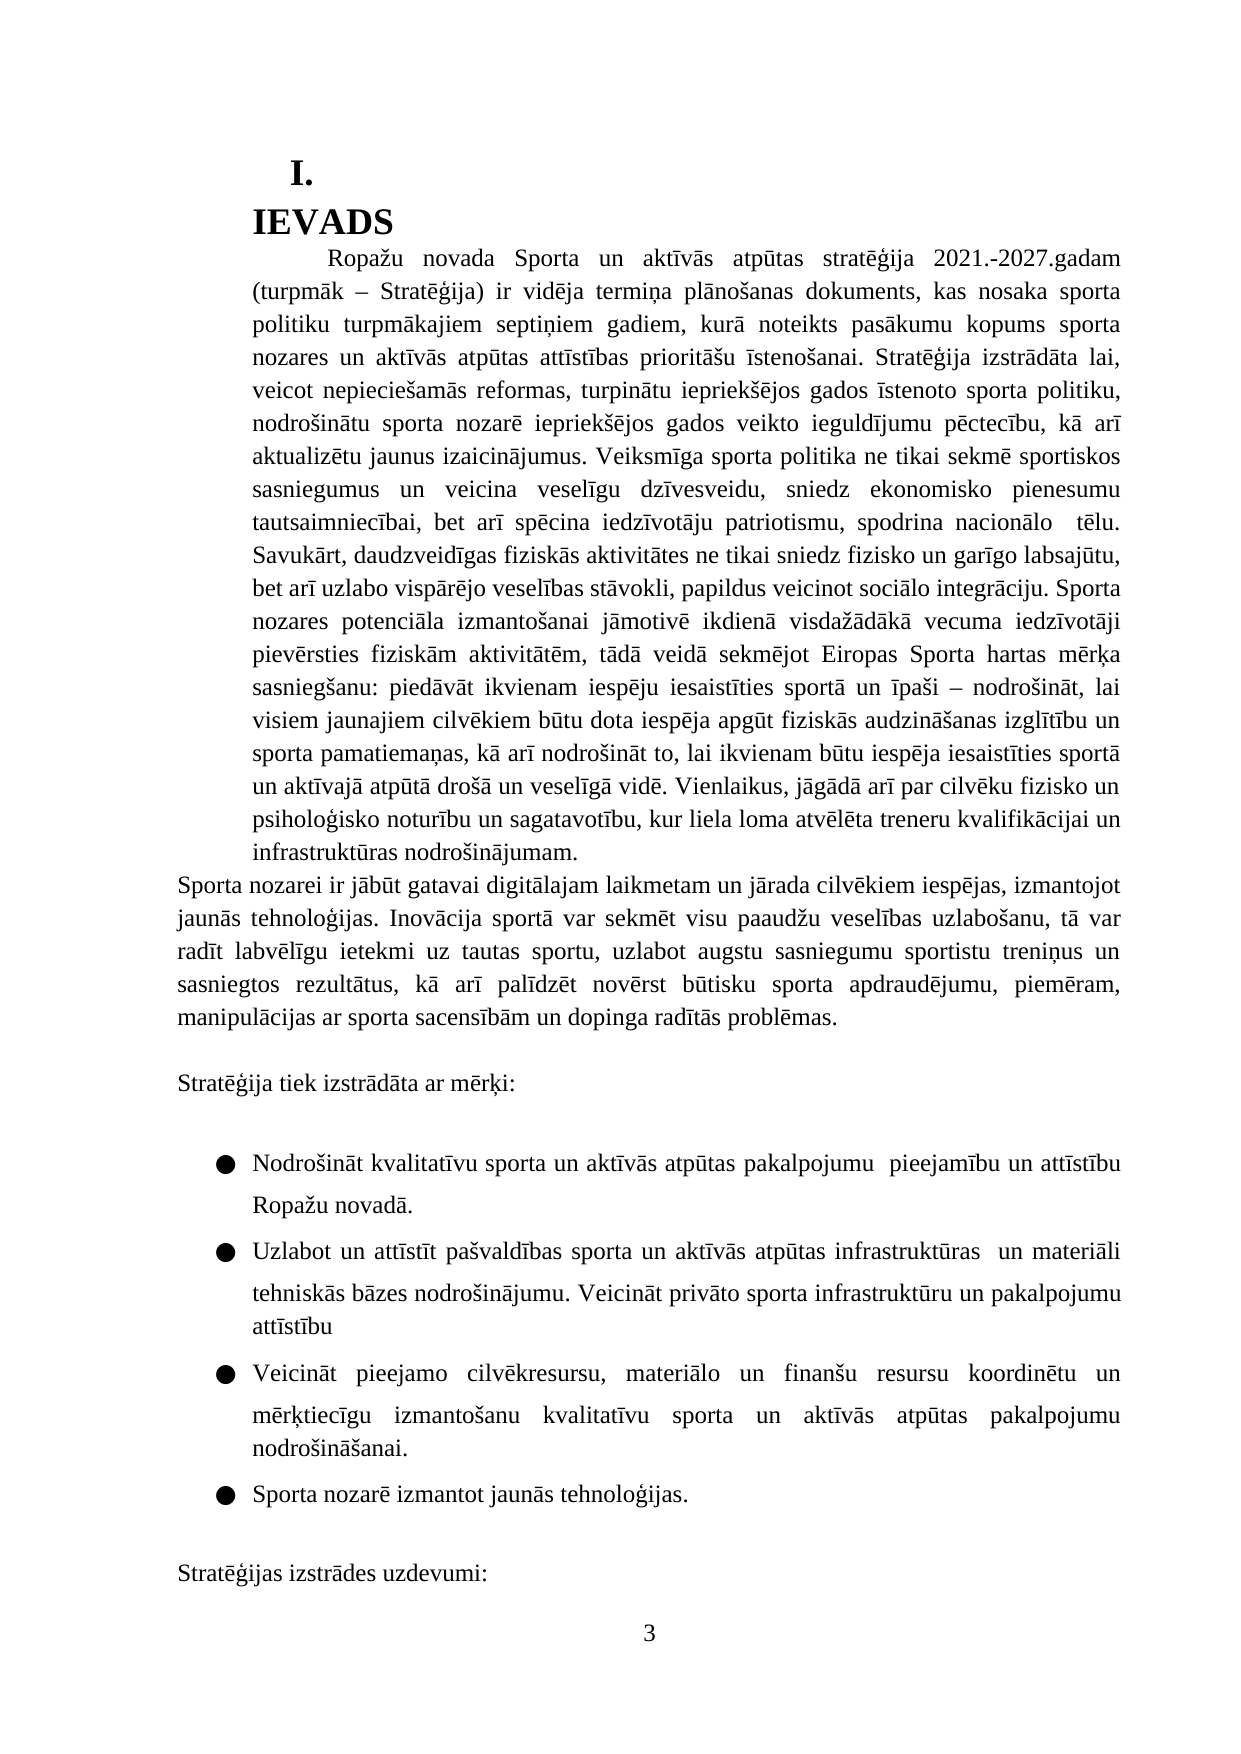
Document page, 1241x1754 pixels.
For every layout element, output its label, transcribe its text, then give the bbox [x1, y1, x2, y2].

text Stratēģijas izstrādes uzdevumi: [177, 1558, 1121, 1587]
list IEVADS [289, 150, 1121, 193]
list Veicināt pieejamo cilvēkresursu, materiālo un finanšu resursu koordinētu un mērķtiecīgu izmantošanu kvalitatīvu sporta un aktīvās atpūtas pakalpojumu nodrošināšanai. [214, 1344, 1121, 1462]
text Stratēģija tiek izstrādāta ar mērķi: [177, 1068, 1121, 1097]
list Uzlabot un attīstīt pašvaldības sporta un aktīvās atpūtas infrastruktūras un materiāli tehniskās bāzes nodrošinājumu. Veicināt privāto sporta infrastruktūru un pakalpojumu attīstību [214, 1223, 1121, 1340]
list Sporta nozarē izmantot jaunās tehnoloģijas. [214, 1466, 1121, 1517]
list Nodrošināt kvalitatīvu sporta un aktīvās atpūtas pakalpojumu pieejamību un attīstību Ropažu novadā. [214, 1134, 1121, 1218]
text Ropažu novada Sporta un aktīvās atpūtas stratēģija 2021.-2027.gadam (turpmāk – Stratēģija) ir vidēja termiņa plānošanas dokuments, kas nosaka sporta politiku turpmākajiem septiņiem gadiem, kurā noteikts pasākumu kopums sporta nozares un aktīvās atpūtas attīstības prioritāšu īstenošanai. Stratēģija izstrādāta lai, veicot nepieciešamās reformas, turpinātu iepriekšējos gados īstenoto sporta politiku, nodrošinātu sporta nozarē iepriekšējos gados veikto ieguldījumu pēctecību, kā arī aktualizētu jaunus izaicinājumus. Veiksmīga sporta politika ne tikai sekmē sportiskos sasniegumus un veicina veselīgu dzīvesveidu, sniedz ekonomisko pienesumu tautsaimniecībai, bet arī spēcina iedzīvotāju patriotismu, spodrina nacionālo tēlu. Savukārt, daudzveidīgas fiziskās aktivitātes ne tikai sniedz fizisko un garīgo labsajūtu, bet arī uzlabo vispārējo veselības stāvokli, papildus veicinot sociālo integrāciju. Sporta nozares potenciāla izmantošanai jāmotivē ikdienā visdažādākā vecuma iedzīvotāji pievērsties fiziskām aktivitātēm, tādā veidā sekmējot Eiropas Sporta hartas mērķa sasniegšanu: piedāvāt ikvienam iespēju iesaistīties sportā un īpaši – nodrošināt, lai visiem jaunajiem cilvēkiem būtu dota iespēja apgūt fiziskās audzināšanas izglītību un sporta pamatiemaņas, kā arī nodrošināt to, lai ikvienam būtu iespēja iesaistīties sportā un aktīvajā atpūtā drošā un veselīgā vidē. Vienlaikus, jāgādā arī par cilvēku fizisko un psiholoģisko noturību un sagatavotību, kur liela loma atvēlēta treneru kvalifikācijai un infrastruktūras nodrošinājumam. [252, 243, 1121, 866]
text Sporta nozarei ir jābūt gatavai digitālajam laikmetam un jārada cilvēkiem iespējas, izmantojot jaunās tehnoloģijas. Inovācija sportā var sekmēt visu paaudžu veselības uzlabošanu, tā var radīt labvēlīgu ietekmi uz tautas sportu, uzlabot augstu sasniegumu sportistu treniņus un sasniegtos rezultātus, kā arī palīdzēt novērst būtisku sporta apdraudējumu, piemēram, manipulācijas ar sporta sacensībām un dopinga radītās problēmas. [177, 870, 1121, 1031]
